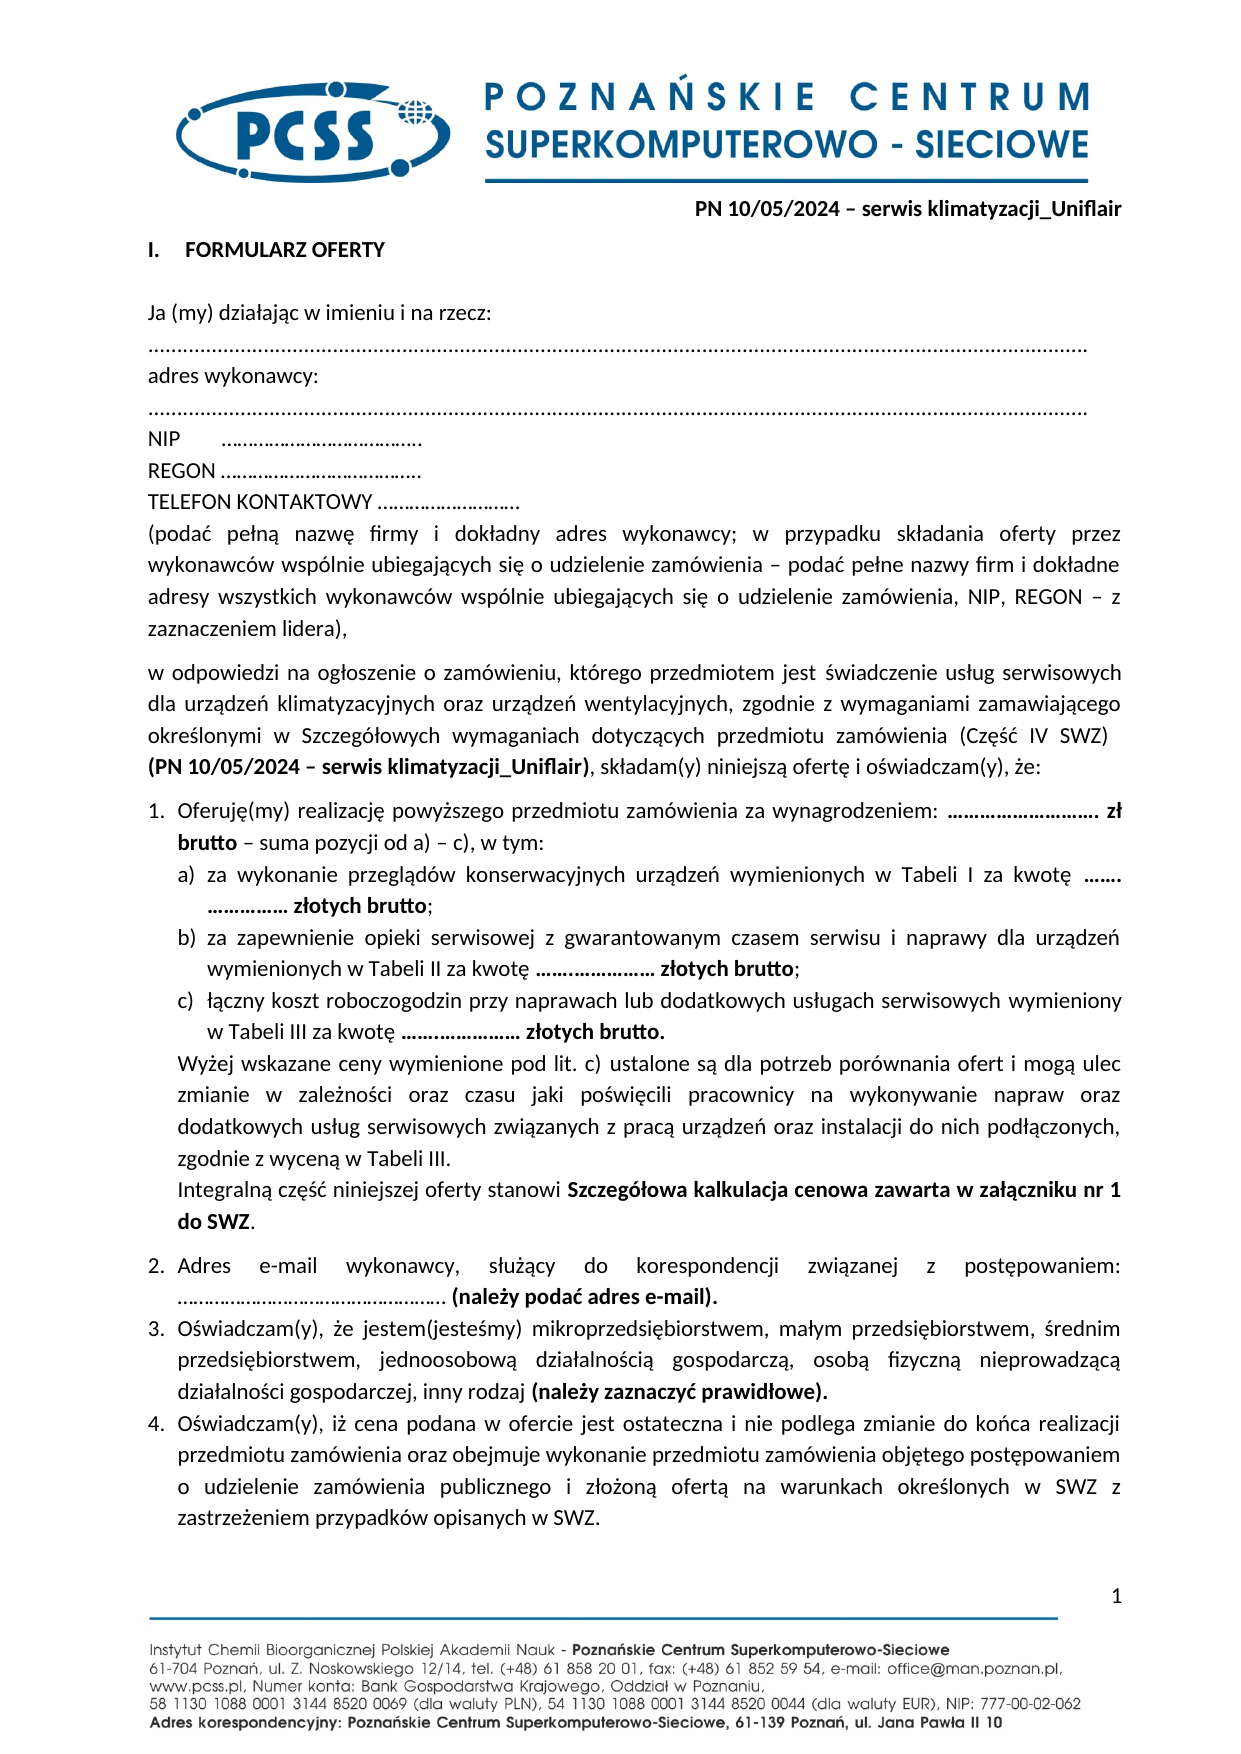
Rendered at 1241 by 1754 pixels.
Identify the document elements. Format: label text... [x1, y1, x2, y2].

list za zapewnienie opieki serwisowej z gwarantowanym czasem serwisu i naprawy dla urządzeń wymienionych w Tabeli II za kwotę …….…………… złotych brutto; [177, 923, 1122, 982]
text ................................................................................................................................................................... [148, 330, 1122, 358]
text REGON ……………………………….. [148, 456, 1122, 484]
picture [68, 2, 1194, 183]
list za wykonanie przeglądów konserwacyjnych urządzeń wymienionych w Tabeli I za kwotę …….…………… złotych brutto; [177, 860, 1122, 919]
list Oświadczam(y), że jestem(jesteśmy) mikroprzedsiębiorstwem, małym przedsiębiorstwem, średnim przedsiębiorstwem, jednoosobową działalnością gospodarczą, osobą fizyczną nieprowadzącą działalności gospodarczej, inny rodzaj (należy zaznaczyć prawidłowe). [148, 1314, 1122, 1405]
text TELEFON KONTAKTOWY ……………………… [148, 487, 1122, 516]
text Ja (my) działając w imieniu i na rzecz: [148, 298, 1122, 326]
subtitle FORMULARZ OFERTY [148, 235, 1122, 263]
text NIP ……………………………….. [148, 424, 1122, 452]
list Oferuję(my) realizację powyższego przedmiotu zamówienia za wynagrodzeniem: ………………………. zł brutto – suma pozycji od a) – c), w tym: [148, 797, 1122, 856]
text Wyżej wskazane ceny wymienione pod lit. c) ustalone są dla potrzeb porównania ofert i mogą ulec zmianie w zależności oraz czasu jaki poświęcili pracownicy na wykonywanie napraw oraz dodatkowych usług serwisowych związanych z pracą urządzeń oraz instalacji do nich podłączonych, zgodnie z wyceną w Tabeli III. [177, 1049, 1122, 1172]
text ................................................................................................................................................................... [148, 393, 1122, 421]
text Integralną część niniejszej oferty stanowi Szczegółowa kalkulacja cenowa zawarta w załączniku nr 1 do SWZ. [177, 1175, 1122, 1235]
text (podać pełną nazwę firmy i dokładny adres wykonawcy; w przypadku składania oferty przez wykonawców wspólnie ubiegających się o udzielenie zamówienia – podać pełne nazwy firm i dokładne adresy wszystkich wykonawców wspólnie ubiegających się o udzielenie zamówienia, NIP, REGON – z zaznaczeniem lidera), [148, 519, 1122, 642]
list Adres e-mail wykonawcy, służący do korespondencji związanej z postępowaniem: …………………………………………… (należy podać adres e-mail). [148, 1251, 1122, 1311]
text adres wykonawcy: [148, 361, 1122, 389]
list Oświadczam(y), iż cena podana w ofercie jest ostateczna i nie podlega zmianie do końca realizacji przedmiotu zamówienia oraz obejmuje wykonanie przedmiotu zamówienia objętego postępowaniem o udzielenie zamówienia publicznego i złożoną ofertą na warunkach określonych w SWZ z zastrzeżeniem przypadków opisanych w SWZ. [148, 1409, 1122, 1531]
picture [42, 1615, 1165, 1754]
list łączny koszt roboczogodzin przy naprawach lub dodatkowych usługach serwisowych wymieniony w Tabeli III za kwotę …….…………… złotych brutto. [177, 986, 1122, 1046]
text w odpowiedzi na ogłoszenie o zamówieniu, którego przedmiotem jest świadczenie usług serwisowych dla urządzeń klimatyzacyjnych oraz urządzeń wentylacyjnych, zgodnie z wymaganiami zamawiającego określonymi w Szczegółowych wymaganiach dotyczących przedmiotu zamówienia (Część IV SWZ) (PN 10/05/2024 – serwis klimatyzacji_Uniflair), składam(y) niniejszą ofertę i oświadczam(y), że: [148, 658, 1122, 781]
